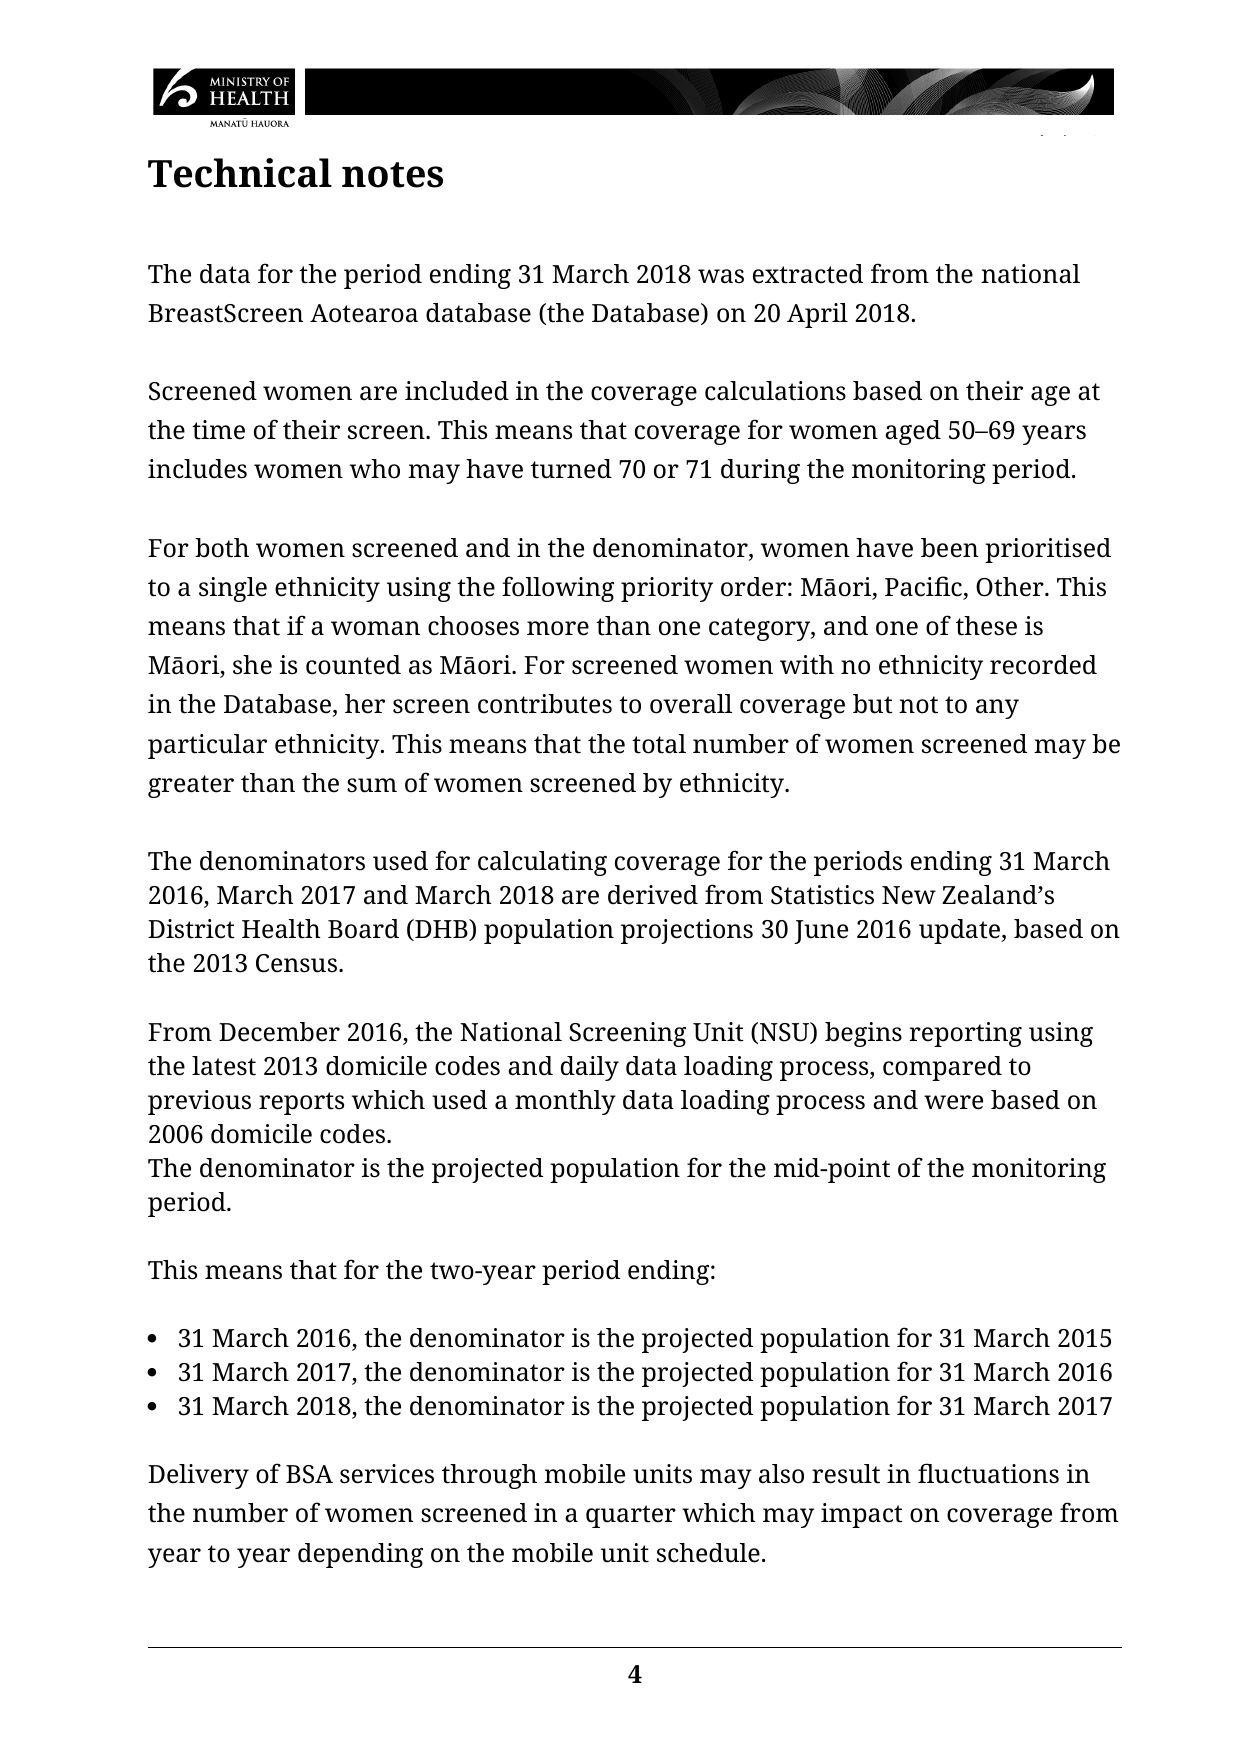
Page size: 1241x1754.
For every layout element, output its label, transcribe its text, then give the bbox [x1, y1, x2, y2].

text The denominators used for calculating coverage for the periods ending 31 March 2016, March 2017 and March 2018 are derived from Statistics New Zealand’s District Health Board (DHB) population projections 30 June 2016 update, based on the 2013 Census. [148, 844, 1122, 980]
text This means that for the two-year period ending: [148, 1253, 1122, 1287]
text From December 2016, the National Screening Unit (NSU) begins reporting using the latest 2013 domicile codes and daily data loading process, compared to previous reports which used a monthly data loading process and were based on 2006 domicile codes. [148, 1014, 1122, 1150]
picture [147, 59, 1123, 136]
list 31 March 2016, the denominator is the projected population for 31 March 2015 [148, 1321, 1122, 1355]
text Delivery of BSA services through mobile units may also result in fluctuations in the number of women screened in a quarter which may impact on coverage from year to year depending on the mobile unit schedule. [148, 1457, 1122, 1569]
text The denominator is the projected population for the mid-point of the monitoring period. [148, 1150, 1122, 1218]
text Screened women are included in the coverage calculations based on their age at the time of their screen. This means that coverage for women aged 50–69 years includes women who may have turned 70 or 71 during the monitoring period. [148, 374, 1122, 486]
text For both women screened and in the denominator, women have been prioritised to a single ethnicity using the following priority order: Māori, Pacific, Other. This means that if a woman chooses more than one category, and one of these is Māori, she is counted as Māori. For screened women with no ethnicity recorded in the Database, her screen contributes to overall coverage but not to any particular ethnicity. This means that the total number of women screened may be greater than the sum of women screened by ethnicity. [148, 531, 1122, 799]
text The data for the period ending 31 March 2018 was extracted from the national BreastScreen Aotearoa database (the Database) on 20 April 2018. [148, 256, 1122, 329]
subtitle Technical notes [148, 148, 1122, 199]
list 31 March 2018, the denominator is the projected population for 31 March 2017 [148, 1389, 1122, 1423]
list 31 March 2017, the denominator is the projected population for 31 March 2016 [148, 1355, 1122, 1389]
